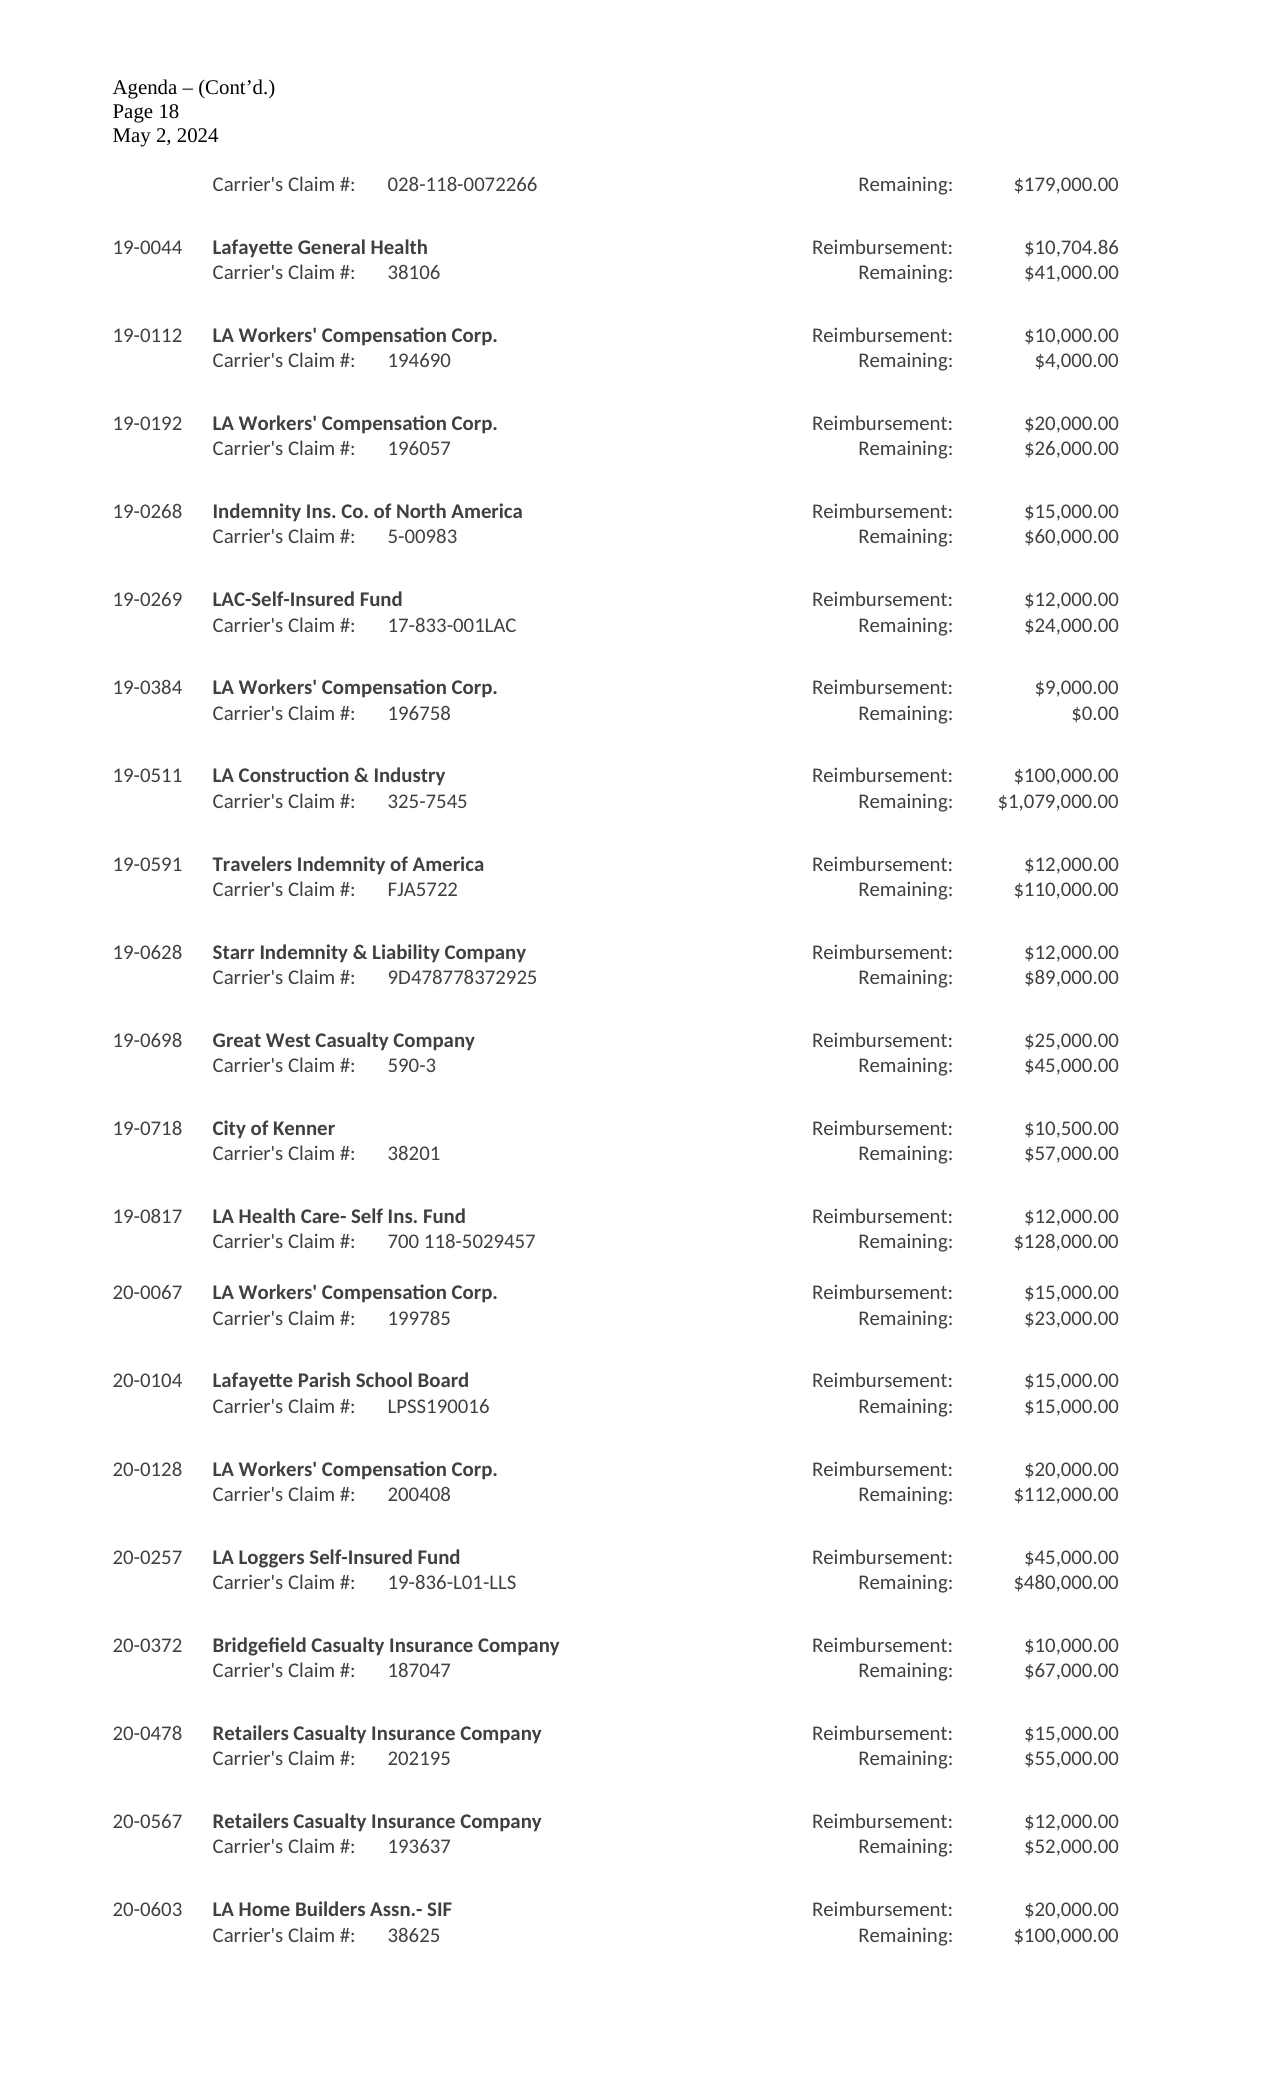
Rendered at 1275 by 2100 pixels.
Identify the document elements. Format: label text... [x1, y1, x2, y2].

text Carrier's Claim #: 199785 Remaining: $23,000.00 [112, 1305, 1162, 1330]
text Carrier's Claim #: 19-836-L01-LLS Remaining: $480,000.00 [112, 1569, 1162, 1595]
text 19-0591 Travelers Indemnity of America Reimbursement: $12,000.00 [112, 851, 1162, 876]
text 19-0384 LA Workers' Compensation Corp. Reimbursement: $9,000.00 [112, 674, 1162, 700]
text 19-0628 Starr Indemnity & Liability Company Reimbursement: $12,000.00 [112, 939, 1162, 964]
text 20-0104 Lafayette Parish School Board Reimbursement: $15,000.00 [112, 1368, 1162, 1393]
text 19-0698 Great West Casualty Company Reimbursement: $25,000.00 [112, 1027, 1162, 1052]
text Carrier's Claim #: FJA5722 Remaining: $110,000.00 [112, 876, 1162, 902]
text 20-0567 Retailers Casualty Insurance Company Reimbursement: $12,000.00 [112, 1808, 1162, 1834]
text Carrier's Claim #: 193637 Remaining: $52,000.00 [112, 1834, 1162, 1859]
text 20-0067 LA Workers' Compensation Corp. Reimbursement: $15,000.00 [112, 1279, 1162, 1305]
text Carrier's Claim #: 38201 Remaining: $57,000.00 [112, 1141, 1162, 1166]
text 19-0112 LA Workers' Compensation Corp. Reimbursement: $10,000.00 [112, 322, 1162, 347]
text 20-0478 Retailers Casualty Insurance Company Reimbursement: $15,000.00 [112, 1720, 1162, 1746]
text Carrier's Claim #: 196057 Remaining: $26,000.00 [112, 436, 1162, 461]
text 20-0603 LA Home Builders Assn.- SIF Reimbursement: $20,000.00 [112, 1896, 1162, 1922]
text Carrier's Claim #: 202195 Remaining: $55,000.00 [112, 1746, 1162, 1771]
text 19-0268 Indemnity Ins. Co. of North America Reimbursement: $15,000.00 [112, 498, 1162, 524]
text Carrier's Claim #: 17-833-001LAC Remaining: $24,000.00 [112, 612, 1162, 637]
text Carrier's Claim #: LPSS190016 Remaining: $15,000.00 [112, 1393, 1162, 1418]
text 19-0269 LAC-Self-Insured Fund Reimbursement: $12,000.00 [112, 586, 1162, 612]
text 19-0718 City of Kenner Reimbursement: $10,500.00 [112, 1115, 1162, 1141]
text Carrier's Claim #: 9D478778372925 Remaining: $89,000.00 [112, 964, 1162, 990]
text 20-0257 LA Loggers Self-Insured Fund Reimbursement: $45,000.00 [112, 1544, 1162, 1569]
text 19-0044 Lafayette General Health Reimbursement: $10,704.86 [112, 234, 1162, 259]
text 20-0128 LA Workers' Compensation Corp. Reimbursement: $20,000.00 [112, 1456, 1162, 1481]
text Carrier's Claim #: 325-7545 Remaining: $1,079,000.00 [112, 788, 1162, 813]
text Carrier's Claim #: 5-00983 Remaining: $60,000.00 [112, 524, 1162, 549]
text Carrier's Claim #: 187047 Remaining: $67,000.00 [112, 1657, 1162, 1683]
text Carrier's Claim #: 194690 Remaining: $4,000.00 [112, 347, 1162, 373]
text Carrier's Claim #: 028-118-0072266 Remaining: $179,000.00 [112, 171, 1162, 197]
text 20-0372 Bridgefield Casualty Insurance Company Reimbursement: $10,000.00 [112, 1632, 1162, 1657]
text Carrier's Claim #: 590-3 Remaining: $45,000.00 [112, 1052, 1162, 1078]
text Carrier's Claim #: 196758 Remaining: $0.00 [112, 700, 1162, 725]
text 19-0192 LA Workers' Compensation Corp. Reimbursement: $20,000.00 [112, 410, 1162, 436]
text 19-0511 LA Construction & Industry Reimbursement: $100,000.00 [112, 763, 1162, 788]
text 19-0817 LA Health Care- Self Ins. Fund Reimbursement: $12,000.00 [112, 1203, 1162, 1229]
text Carrier's Claim #: 200408 Remaining: $112,000.00 [112, 1481, 1162, 1507]
text Carrier's Claim #: 38625 Remaining: $100,000.00 [112, 1922, 1162, 1947]
text Carrier's Claim #: 700 118-5029457 Remaining: $128,000.00 [112, 1229, 1162, 1254]
text Carrier's Claim #: 38106 Remaining: $41,000.00 [112, 259, 1162, 285]
